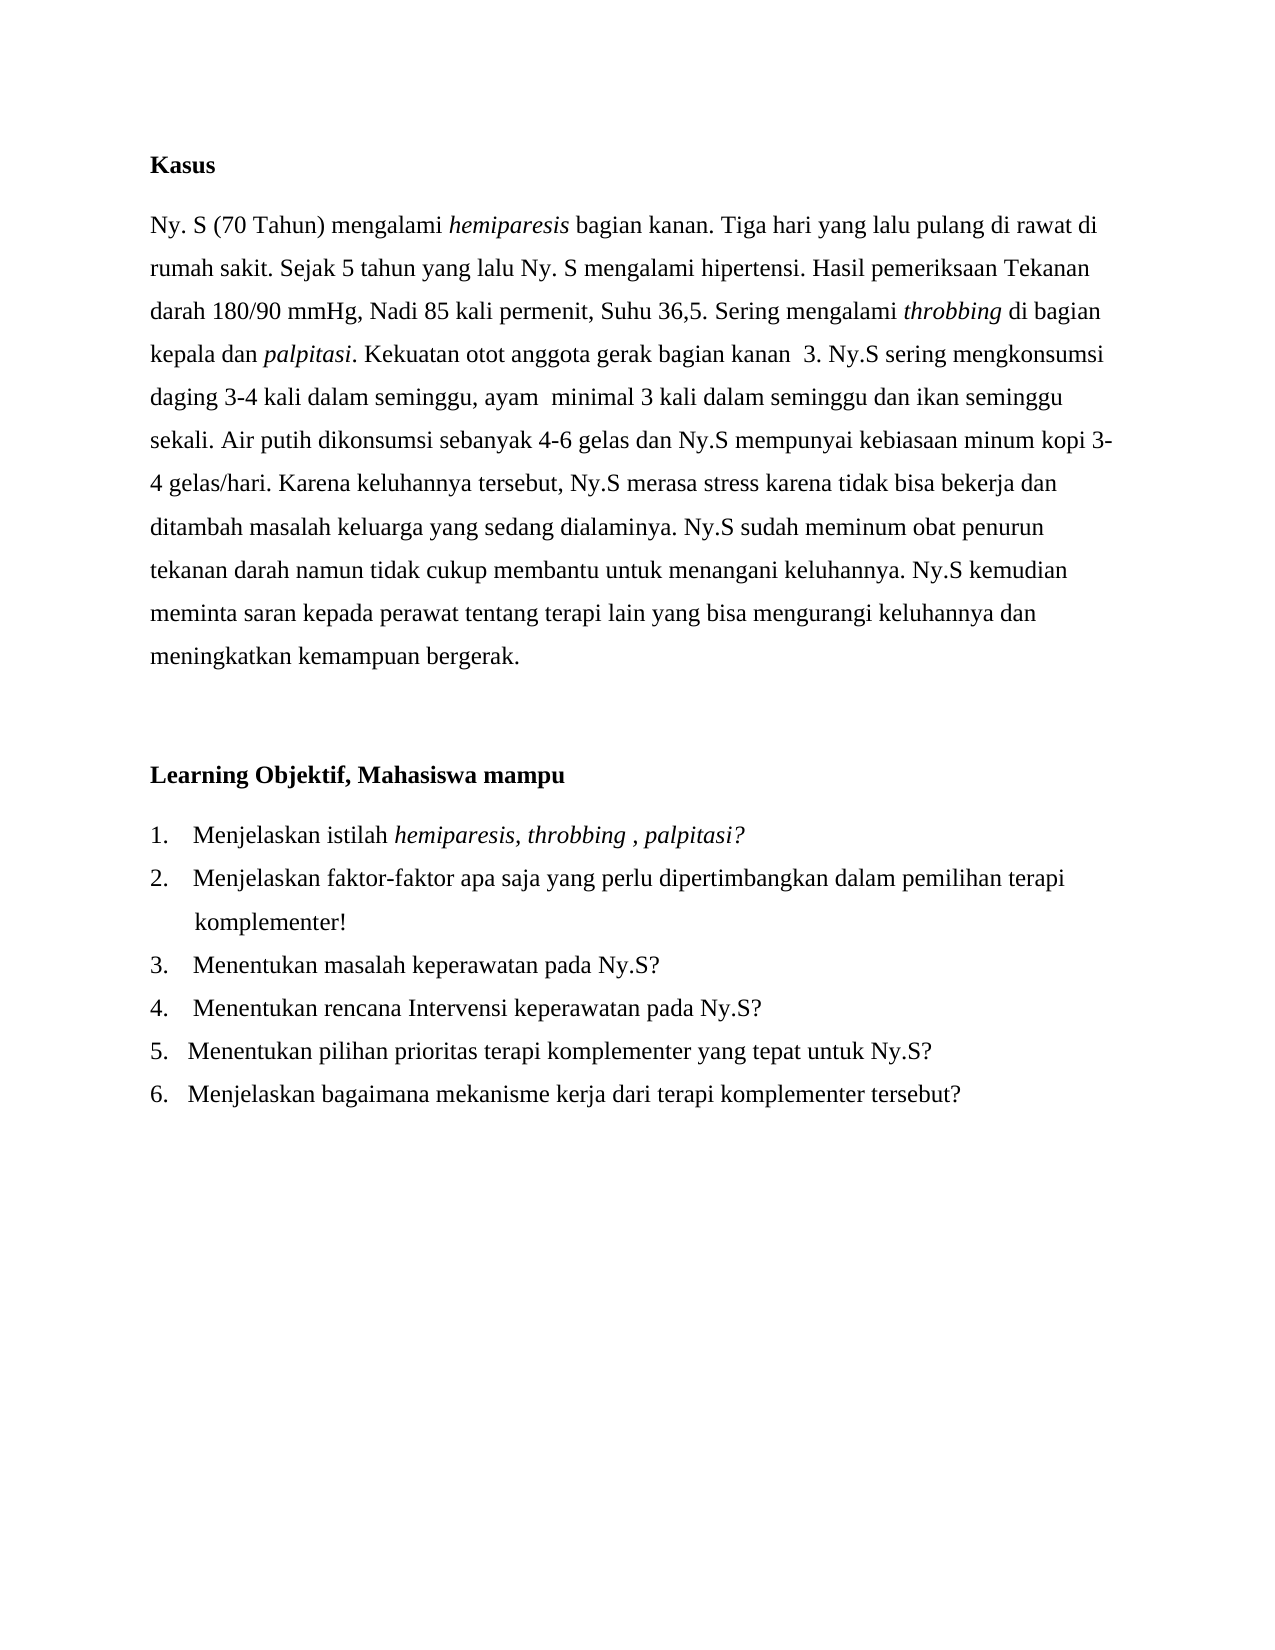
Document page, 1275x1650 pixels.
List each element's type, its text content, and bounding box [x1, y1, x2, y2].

list Menjelaskan istilah hemiparesis, throbbing , palpitasi? [150, 820, 1125, 849]
text Ny. S (70 Tahun) mengalami hemiparesis bagian kanan. Tiga hari yang lalu pulang di rawat di rumah sakit. Sejak 5 tahun yang lalu Ny. S mengalami hipertensi. Hasil pemeriksaan Tekanan darah 180/90 mmHg, Nadi 85 kali permenit, Suhu 36,5. Sering mengalami throbbing di bagian kepala dan palpitasi. Kekuatan otot anggota gerak bagian kanan 3. Ny.S sering mengkonsumsi daging 3-4 kali dalam seminggu, ayam minimal 3 kali dalam seminggu dan ikan seminggu sekali. Air putih dikonsumsi sebanyak 4-6 gelas dan Ny.S mempunyai kebiasaan minum kopi 3-4 gelas/hari. Karena keluhannya tersebut, Ny.S merasa stress karena tidak bisa bekerja dan ditambah masalah keluarga yang sedang dialaminya. Ny.S sudah meminum obat penurun tekanan darah namun tidak cukup membantu untuk menangani keluhannya. Ny.S kemudian meminta saran kepada perawat tentang terapi lain yang bisa mengurangi keluhannya dan meningkatkan kemampuan bergerak. [150, 210, 1125, 670]
list Menentukan rencana Intervensi keperawatan pada Ny.S? [150, 993, 1125, 1022]
list Menjelaskan bagaimana mekanisme kerja dari terapi komplementer tersebut? [150, 1079, 1125, 1108]
text Learning Objektif, Mahasiswa mampu [150, 761, 1125, 789]
list Menentukan masalah keperawatan pada Ny.S? [150, 950, 1125, 978]
list Menjelaskan faktor-faktor apa saja yang perlu dipertimbangkan dalam pemilihan terapi komplementer! [150, 863, 1125, 935]
list Menentukan pilihan prioritas terapi komplementer yang tepat untuk Ny.S? [150, 1036, 1125, 1065]
text Kasus [150, 150, 1125, 179]
